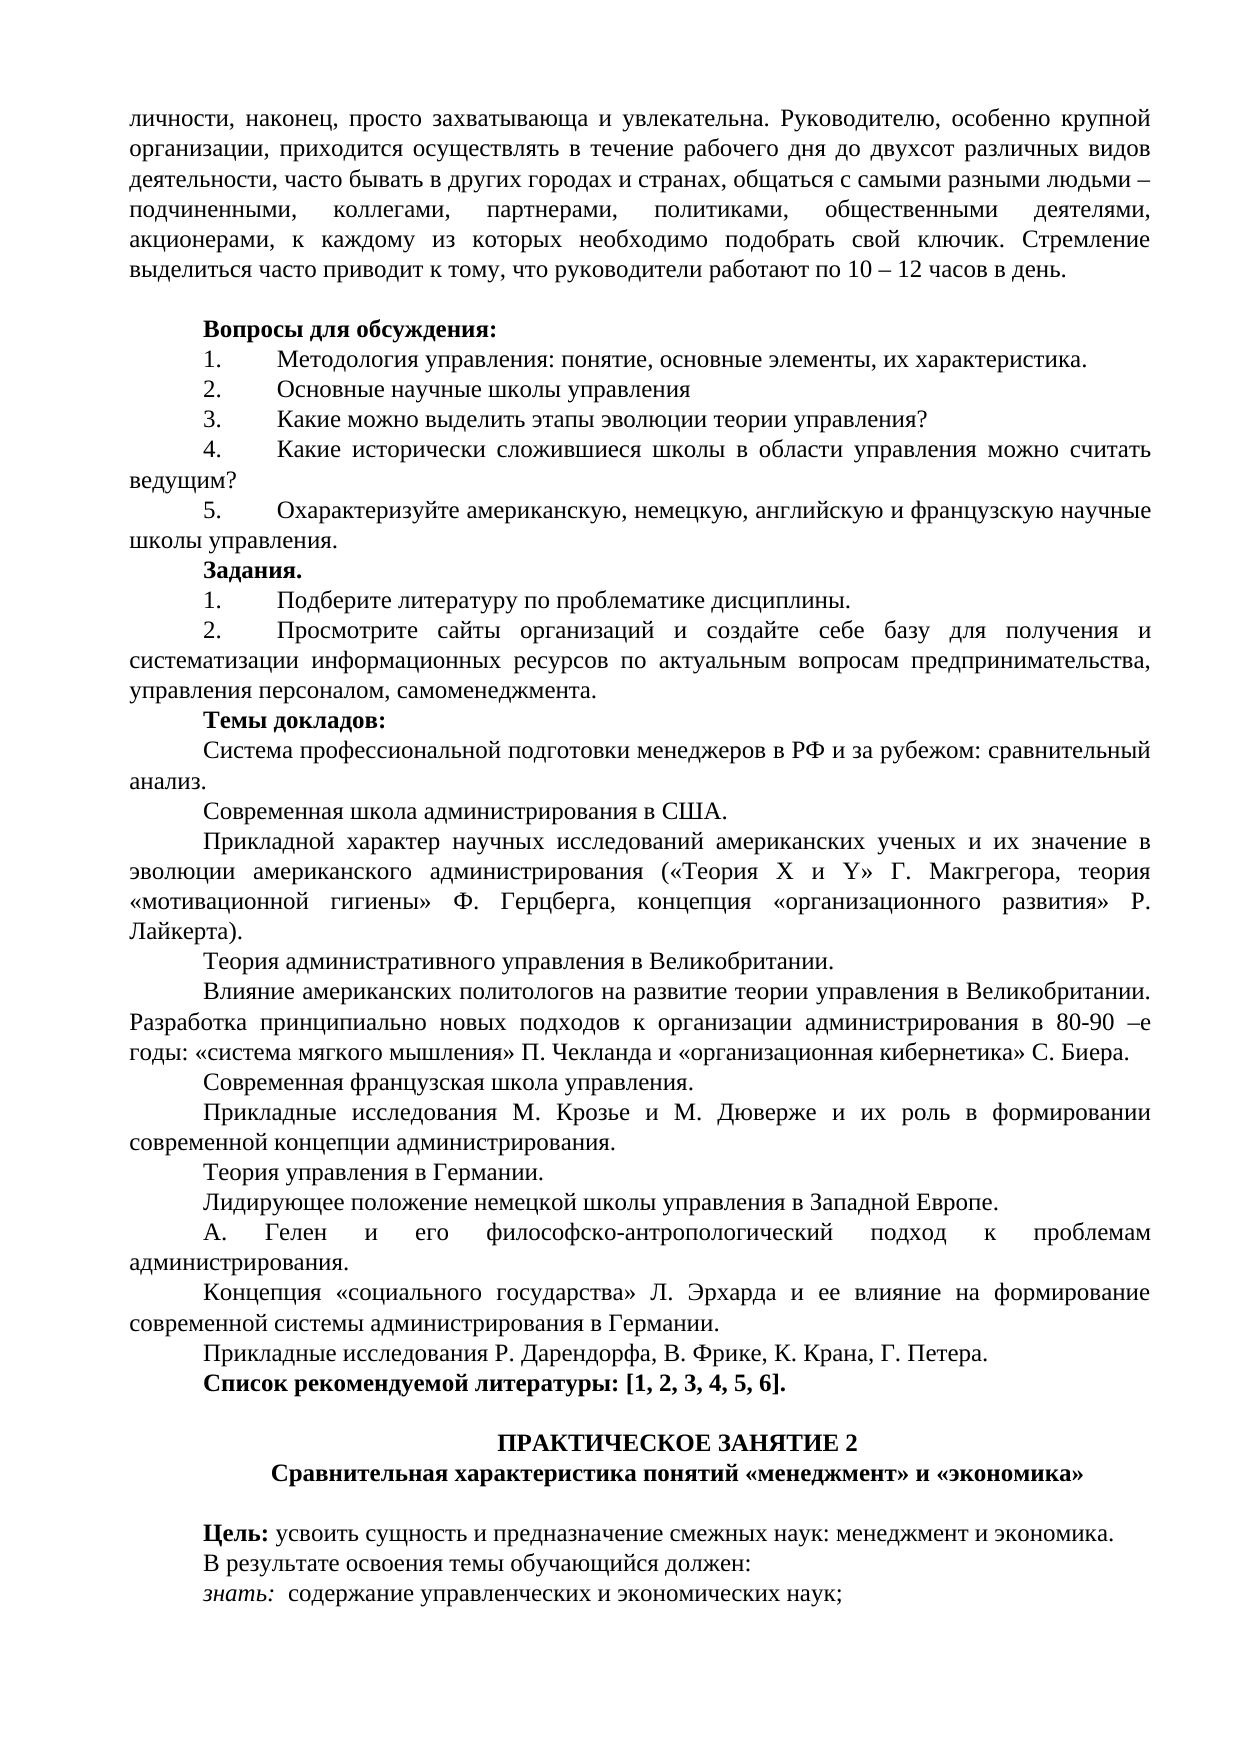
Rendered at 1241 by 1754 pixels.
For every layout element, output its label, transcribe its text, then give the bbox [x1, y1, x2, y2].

text Задания. [129, 555, 1152, 584]
text Цель: усвоить сущность и предназначение смежных наук: менеджмент и экономика. [129, 1518, 1152, 1547]
text Сравнительная характеристика понятий «менеджмент» и «экономика» [129, 1458, 1152, 1487]
text Система профессиональной подготовки менеджеров в РФ и за рубежом: сравнительный анализ. [129, 736, 1152, 794]
text Концепция «социального государства» Л. Эрхарда и ее влияние на формирование современной системы администрирования в Германии. [129, 1277, 1152, 1336]
text Прикладные исследования Р. Дарендорфа, В. Фрике, К. Крана, Г. Петера. [129, 1338, 1152, 1366]
text Прикладные исследования М. Крозье и М. Дюверже и их роль в формировании современной концепции администрирования. [129, 1097, 1152, 1156]
list Какие исторически сложившиеся школы в области управления можно считать ведущим? [129, 434, 1152, 493]
text Теория управления в Германии. [129, 1157, 1152, 1186]
text Темы докладов: [129, 706, 1152, 734]
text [129, 103, 1152, 283]
text Прикладной характер научных исследований американских ученых и их значение в эволюции американского администрирования («Теория X и Y» Г. Макгрегора, теория «мотивационной гигиены» Ф. Герцберга, концепция «организационного развития» Р. Лайкерта). [129, 826, 1152, 945]
list Подберите литературу по проблематике дисциплины. [129, 585, 1152, 614]
text знать: содержание управленческих и экономических наук; [129, 1578, 1152, 1607]
subtitle ПРАКТИЧЕСКОЕ ЗАНЯТИЕ 2 [129, 1428, 1152, 1457]
list Основные научные школы управления [129, 374, 1152, 403]
list Методология управления: понятие, основные элементы, их характеристика. [129, 344, 1152, 373]
text А. Гелен и его философско-антропологический подход к проблемам администрирования. [129, 1217, 1152, 1276]
list Охарактеризуйте американскую, немецкую, английскую и французскую научные школы управления. [129, 495, 1152, 554]
text Влияние американских политологов на развитие теории управления в Великобритании. Разработка принципиально новых подходов к организации администрирования в 80-90 –е годы: «система мягкого мышления» П. Чекланда и «организационная кибернетика» С. Биера. [129, 976, 1152, 1065]
text В результате освоения темы обучающийся должен: [129, 1548, 1152, 1577]
list Какие можно выделить этапы эволюции теории управления? [129, 404, 1152, 433]
text Современная французская школа управления. [129, 1067, 1152, 1096]
text Теория административного управления в Великобритании. [129, 946, 1152, 975]
list Просмотрите сайты организаций и создайте себе базу для получения и систематизации информационных ресурсов по актуальным вопросам предпринимательства, управления персоналом, самоменеджмента. [129, 615, 1152, 704]
text Современная школа администрирования в США. [129, 796, 1152, 824]
text Лидирующее положение немецкой школы управления в Западной Европе. [129, 1187, 1152, 1216]
text Вопросы для обсуждения: [129, 314, 1152, 343]
text Список рекомендуемой литературы: [1, 2, 3, 4, 5, 6]. [129, 1368, 1152, 1397]
